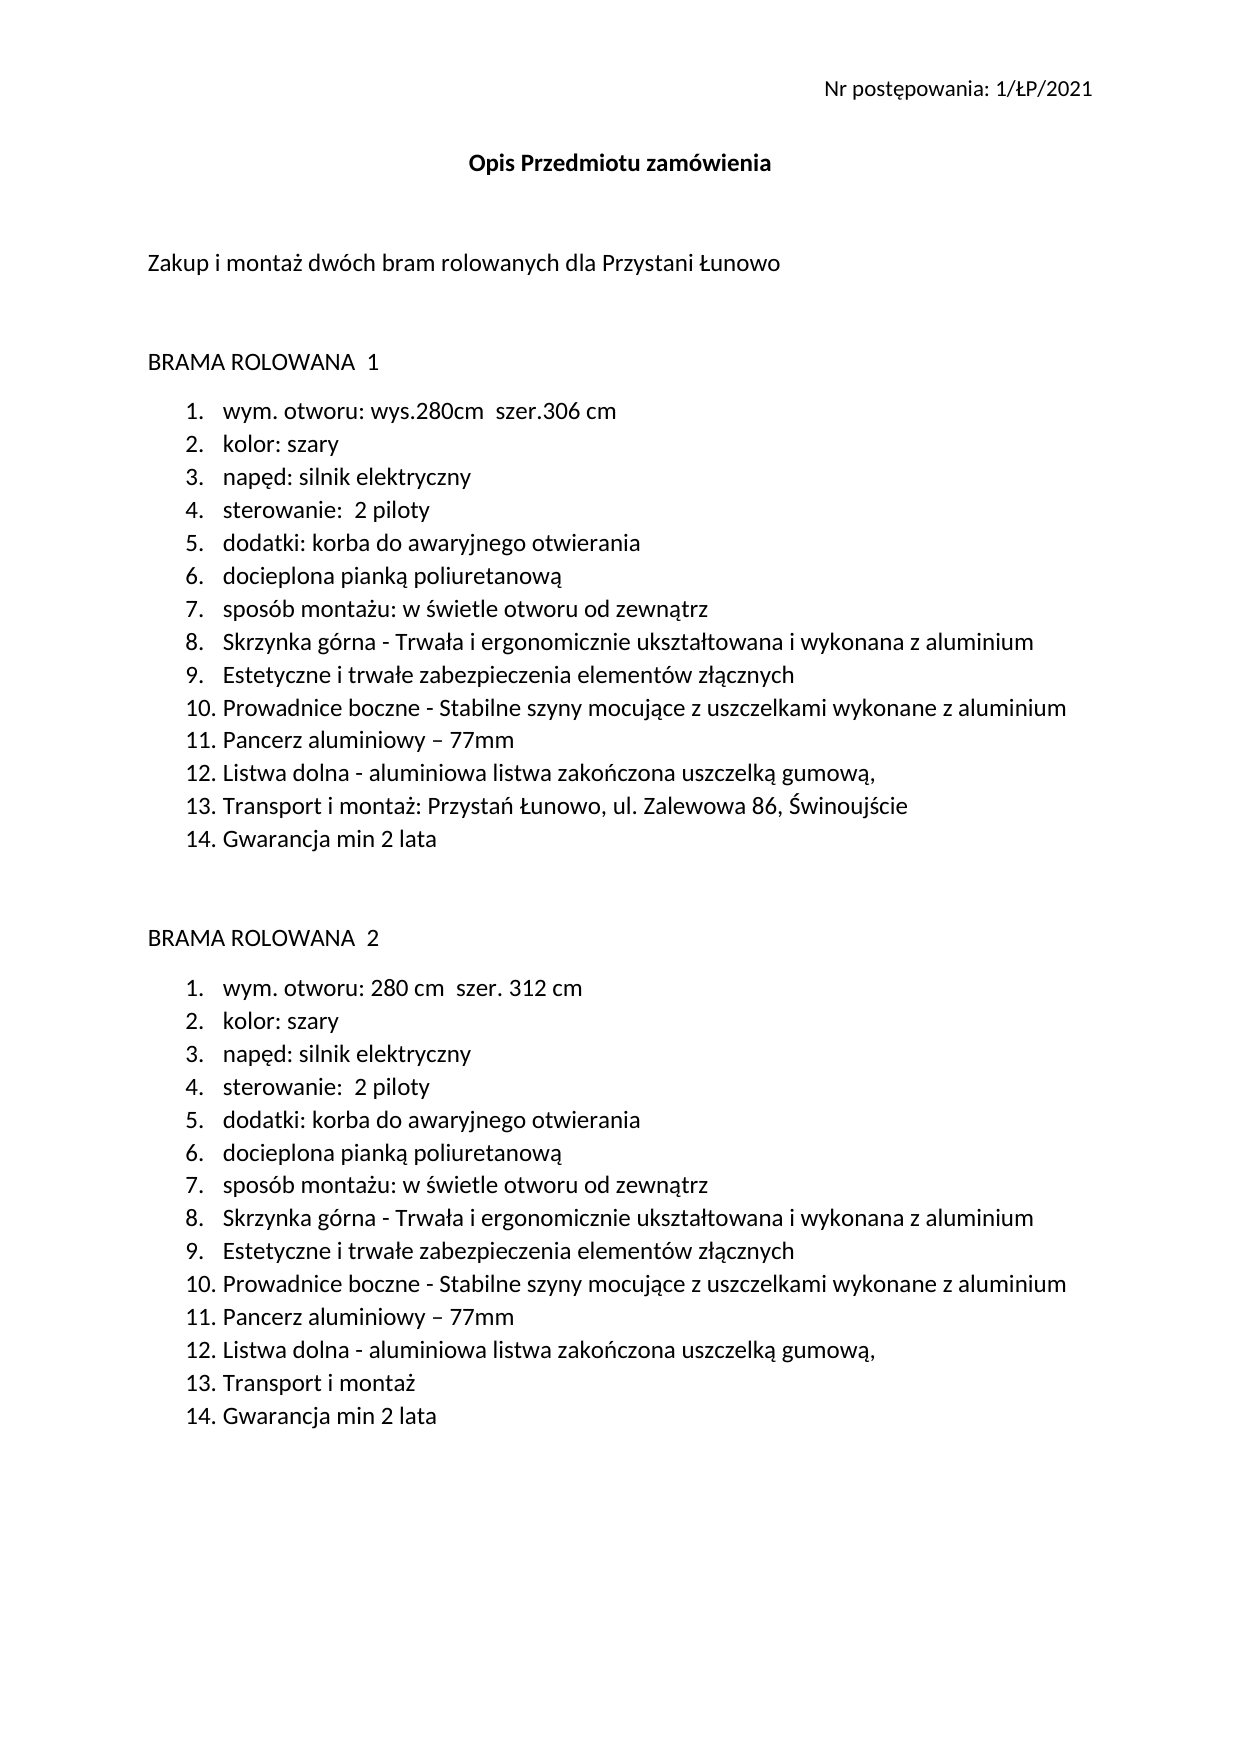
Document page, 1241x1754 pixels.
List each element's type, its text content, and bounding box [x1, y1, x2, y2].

list wym. otworu: wys.280cm szer.306 cm [185, 396, 1093, 426]
list Pancerz aluminiowy – 77mm [185, 1301, 1093, 1332]
list Estetyczne i trwałe zabezpieczenia elementów złącznych [185, 659, 1093, 689]
list Listwa dolna - aluminiowa listwa zakończona uszczelką gumową, [185, 1334, 1093, 1365]
list Pancerz aluminiowy – 77mm [185, 725, 1093, 755]
text Opis Przedmiotu zamówienia [148, 148, 1093, 178]
list wym. otworu: 280 cm szer. 312 cm [185, 972, 1093, 1003]
list Listwa dolna - aluminiowa listwa zakończona uszczelką gumową, [185, 758, 1093, 788]
list Skrzynka górna - Trwała i ergonomicznie ukształtowana i wykonana z aluminium [185, 626, 1093, 656]
list Prowadnice boczne - Stabilne szyny mocujące z uszczelkami wykonane z aluminium [185, 692, 1093, 722]
list Gwarancja min 2 lata [185, 1400, 1093, 1431]
list Transport i montaż: Przystań Łunowo, ul. Zalewowa 86, Świnoujście [185, 791, 1093, 821]
list sterowanie: 2 piloty [185, 494, 1093, 525]
text BRAMA ROLOWANA 2 [148, 923, 1093, 953]
list dodatki: korba do awaryjnego otwierania [185, 527, 1093, 558]
list Gwarancja min 2 lata [185, 823, 1093, 854]
list docieplona pianką poliuretanową [185, 560, 1093, 591]
list sposób montażu: w świetle otworu od zewnątrz [185, 593, 1093, 623]
list sposób montażu: w świetle otworu od zewnątrz [185, 1170, 1093, 1200]
list kolor: szary [185, 1005, 1093, 1036]
text BRAMA ROLOWANA 1 [148, 346, 1093, 376]
text Zakup i montaż dwóch bram rolowanych dla Przystani Łunowo [148, 247, 1093, 277]
list sterowanie: 2 piloty [185, 1071, 1093, 1101]
list kolor: szary [185, 428, 1093, 459]
list napęd: silnik elektryczny [185, 461, 1093, 492]
list Skrzynka górna - Trwała i ergonomicznie ukształtowana i wykonana z aluminium [185, 1203, 1093, 1233]
list docieplona pianką poliuretanową [185, 1137, 1093, 1167]
list napęd: silnik elektryczny [185, 1038, 1093, 1068]
list dodatki: korba do awaryjnego otwierania [185, 1104, 1093, 1134]
list Transport i montaż [185, 1367, 1093, 1398]
list Estetyczne i trwałe zabezpieczenia elementów złącznych [185, 1236, 1093, 1266]
list Prowadnice boczne - Stabilne szyny mocujące z uszczelkami wykonane z aluminium [185, 1268, 1093, 1299]
